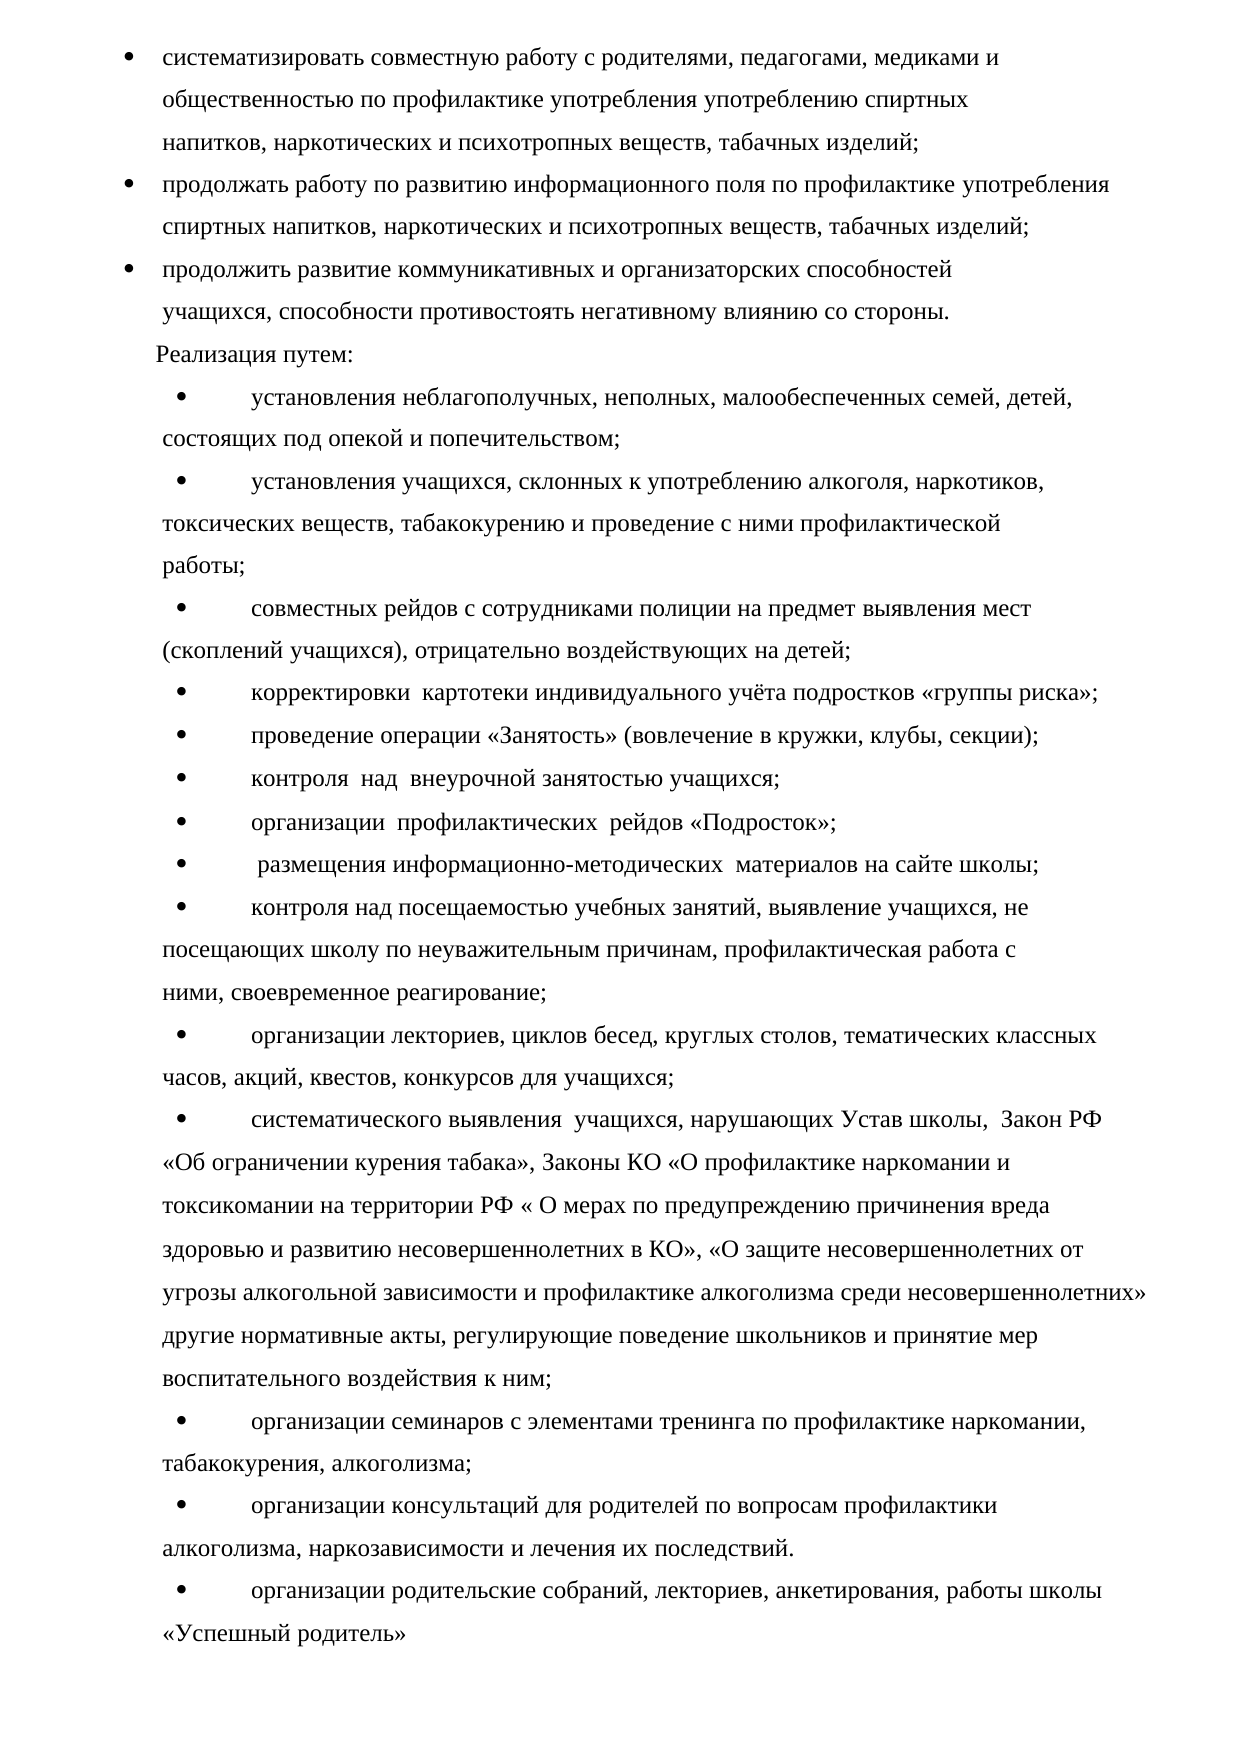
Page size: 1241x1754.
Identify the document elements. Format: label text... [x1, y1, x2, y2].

list организации профилактических рейдов «Подросток»; [177, 807, 1182, 835]
list размещения информационно-методических материалов на сайте школы; [177, 849, 1182, 878]
list продолжить развитие коммуникативных и организаторских способностей учащихся, способности противостоять негативному влиянию со стороны. [124, 254, 1069, 324]
list корректировки картотеки индивидуального учёта подростков «группы риска»; [177, 677, 1182, 706]
list организации родительские собраний, лекториев, анкетирования, работы школы [177, 1575, 1182, 1604]
list проведение операции «Занятость» (вовлечение в кружки, клубы, секции); [177, 720, 1182, 749]
list систематического выявления учащихся, нарушающих Устав школы, Закон РФ [177, 1104, 1182, 1133]
list организации семинаров с элементами тренинга по профилактике наркомании, табакокурения, алкоголизма; [162, 1406, 1087, 1477]
list установления учащихся, склонных к употреблению алкоголя, наркотиков, токсических веществ, табакокурению и проведение с ними профилактической работы; [162, 466, 1090, 578]
list организации лекториев, циклов бесед, круглых столов, тематических классных часов, акций, квестов, конкурсов для учащихся; [162, 1020, 1097, 1090]
list контроля над посещаемостью учебных занятий, выявление учащихся, не посещающих школу по неуважительным причинам, профилактическая работа с ними, своевременное реагирование; [162, 892, 1085, 1006]
text «Успешный родитель» [162, 1618, 1182, 1647]
list организации консультаций для родителей по вопросам профилактики алкоголизма, наркозависимости и лечения их последствий. [162, 1491, 1016, 1562]
list продолжать работу по развитию информационного поля по профилактике употребления спиртных напитков, наркотических и психотропных веществ, табачных изделий; [124, 169, 1115, 240]
text «Об ограничении курения табака», Законы КО «О профилактике наркомании и токсикомании на территории РФ « О мерах по предупреждению причинения вреда здоровью и развитию несовершеннолетних в КО», «О защите несовершеннолетних от угрозы алкогольной зависимости и профилактике алкоголизма среди несовершеннолетних» другие нормативные акты, регулирующие поведение школьников и принятие мер воспитательного воздействия к ним; [162, 1147, 1149, 1392]
list систематизировать совместную работу с родителями, педагогами, медиками и общественностью по профилактике употребления употреблению спиртных напитков, наркотических и психотропных веществ, табачных изделий; [124, 42, 1079, 155]
list совместных рейдов с сотрудниками полиции на предмет выявления мест (скоплений учащихся), отрицательно воздействующих на детей; [162, 593, 1044, 663]
list установления неблагополучных, неполных, малообеспеченных семей, детей, состоящих под опекой и попечительством; [162, 382, 1079, 452]
list контроля над внеурочной занятостью учащихся; [177, 763, 1182, 792]
text Реализация путем: [155, 339, 1182, 368]
